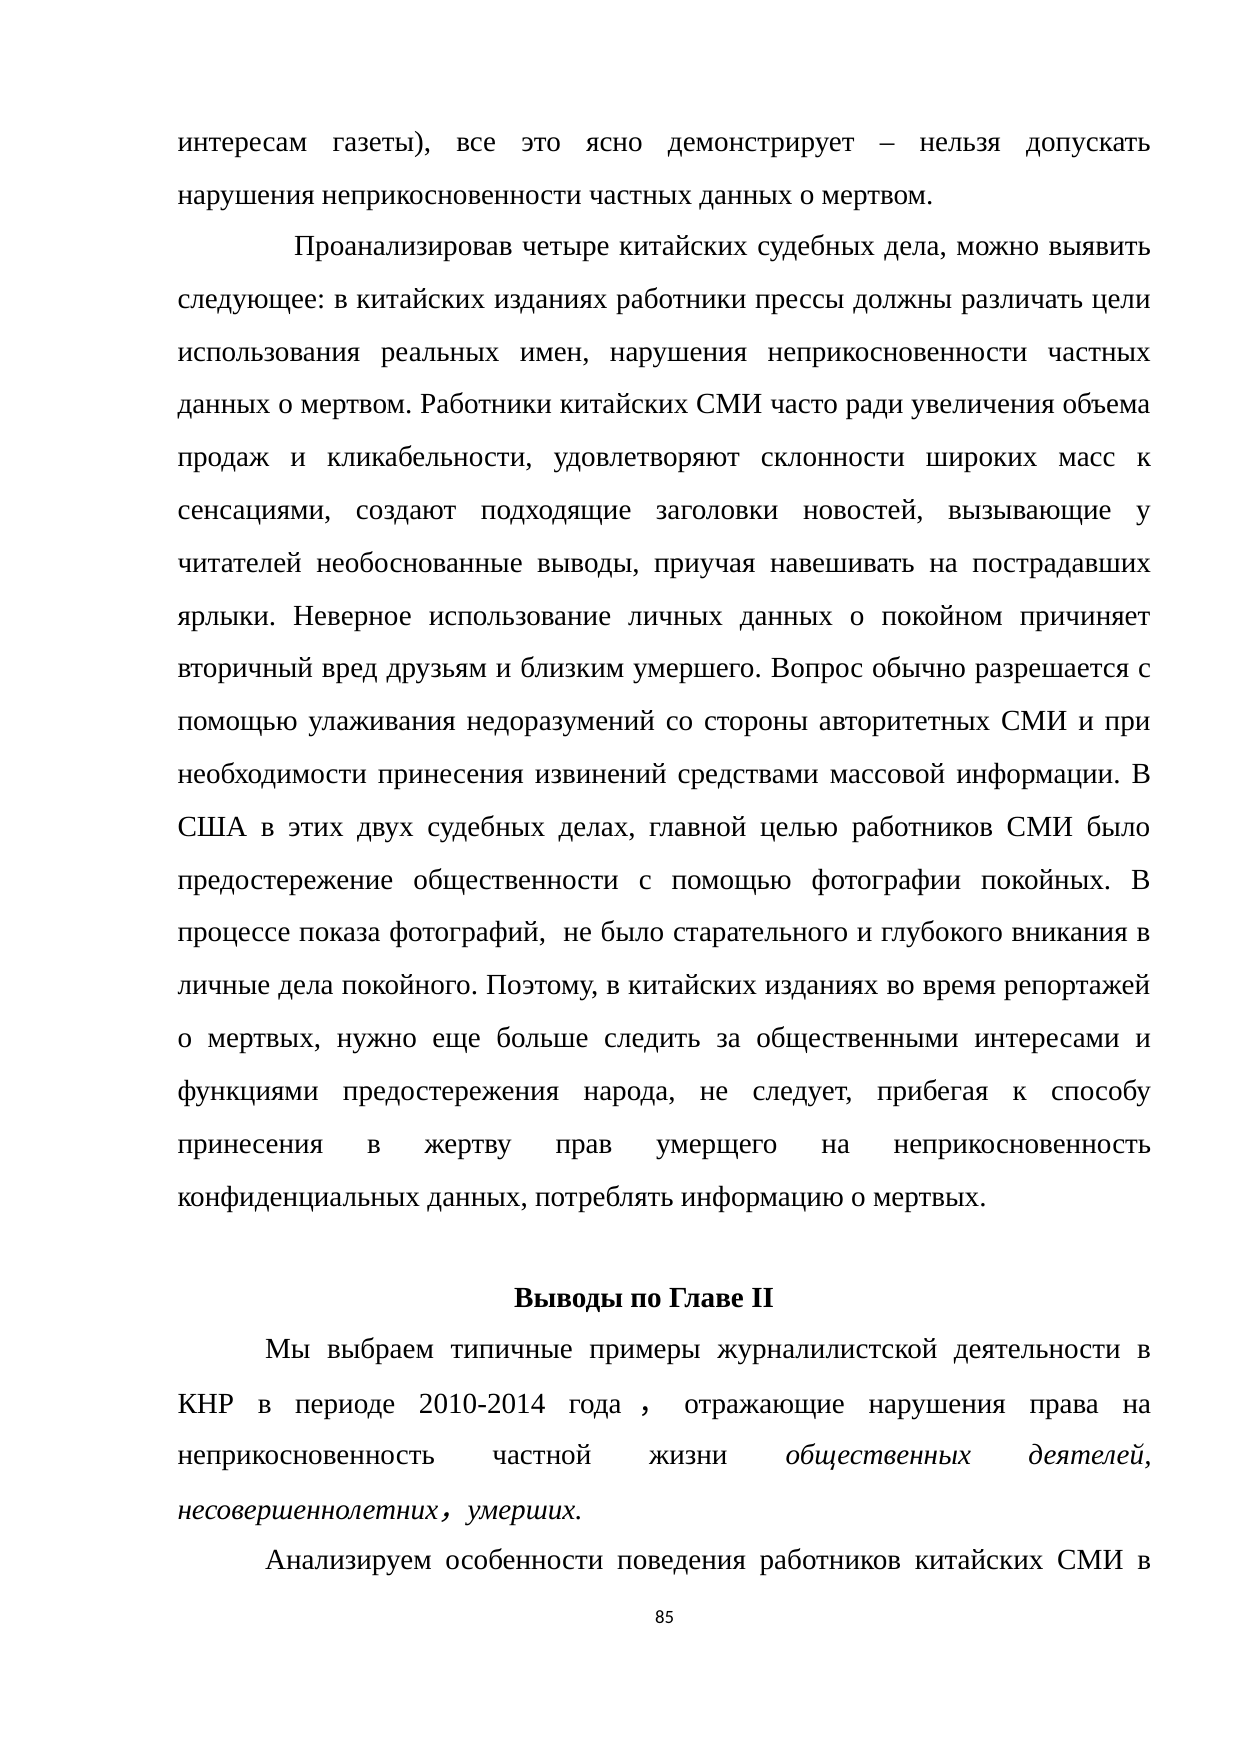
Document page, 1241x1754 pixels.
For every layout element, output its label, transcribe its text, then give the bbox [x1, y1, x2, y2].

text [177, 118, 1152, 217]
text Выводы по Главе II [177, 1274, 1152, 1320]
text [177, 1536, 1152, 1582]
text Мы выбраем типичные примеры журналилистской деятельности в КНР в периоде 2010-2014 года，отражающие нарушения права на неприкосновенность частной жизни общественных деятелей, несовершеннолетних，умерших. [177, 1325, 1152, 1530]
text Проанализировав четыре китайских судебных дела, можно выявить следующее: в китайских изданиях работники прессы должны различать цели использования реальных имен, нарушения неприкосновенности частных данных о мертвом. Работники китайских СМИ часто ради увеличения объема продаж и кликабельности, удовлетворяют склонности широких масс к сенсациями, создают подходящие заголовки новостей, вызывающие у читателей необоснованные выводы, приучая навешивать на пострадавших ярлыки. Неверное использование личных данных о покойном причиняет вторичный вред друзьям и близким умершего. Вопрос обычно разрешается с помощью улаживания недоразумений со стороны авторитетных СМИ и при необходимости принесения извинений средствами массовой информации. В США в этих двух судебных делах, главной целью работников СМИ было предостережение общественности с помощью фотографии покойных. В процессе показа фотографий, не было старательного и глубокого вникания в личные дела покойного. Поэтому, в китайских изданиях во время репортажей о мертвых, нужно еще больше следить за общественными интересами и функциями предостережения народа, не следует, прибегая к способу принесения в жертву прав умерщего на неприкосновенность конфиденциальных данных, потреблять информацию о мертвых. [177, 222, 1152, 1218]
